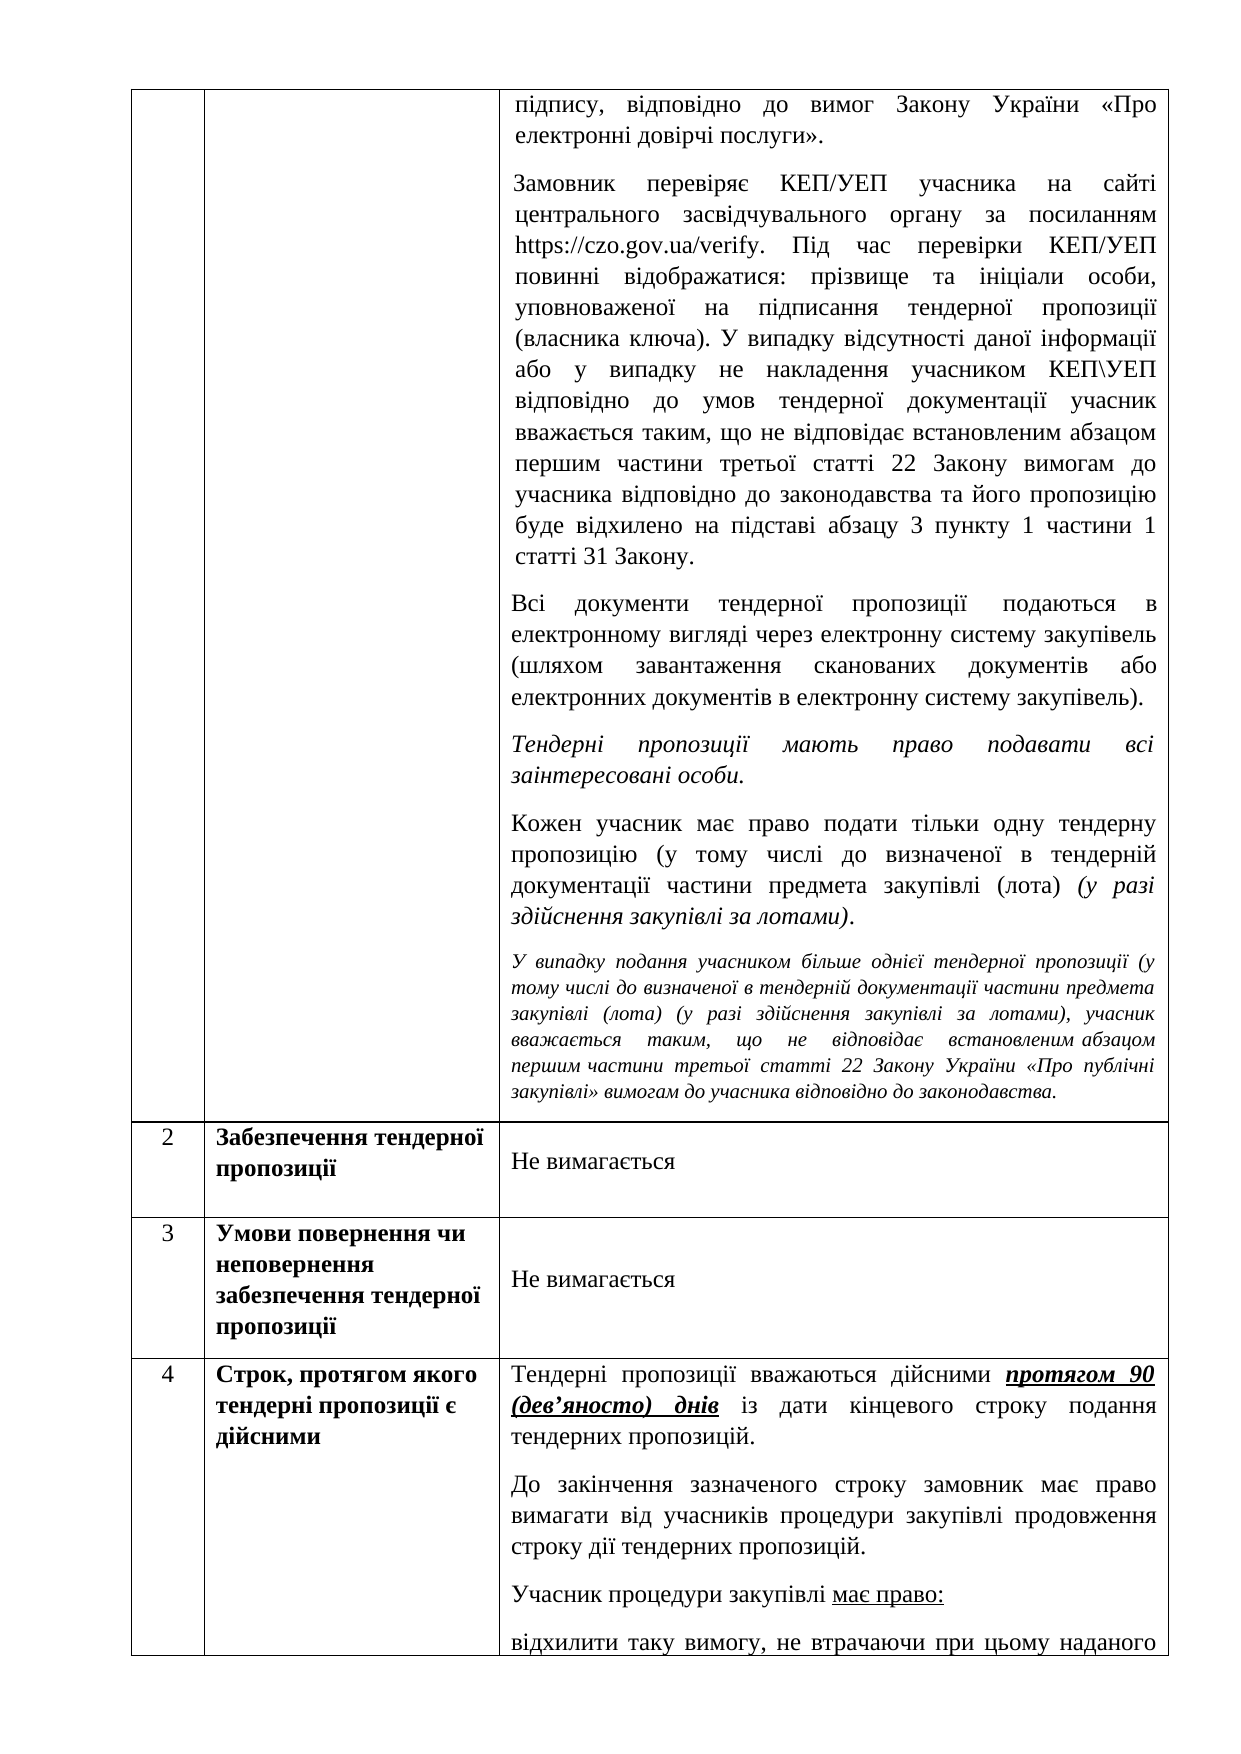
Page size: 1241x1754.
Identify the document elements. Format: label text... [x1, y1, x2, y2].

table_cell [500, 1359, 1168, 1655]
table_cell Умови повернення чи неповернення забезпечення тендерної пропозиції [205, 1218, 499, 1358]
table_cell Забезпечення тендерної пропозиції [205, 1123, 499, 1217]
table_cell 1 [132, 90, 204, 1121]
table_cell Не вимагається [500, 1123, 1168, 1217]
table_cell 4 [132, 1359, 204, 1655]
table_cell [205, 90, 499, 1121]
table_cell 2 [132, 1123, 204, 1217]
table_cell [500, 90, 1168, 1121]
table_cell Не вимагається [500, 1218, 1168, 1358]
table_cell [205, 1359, 499, 1655]
table_cell 3 [132, 1218, 204, 1358]
